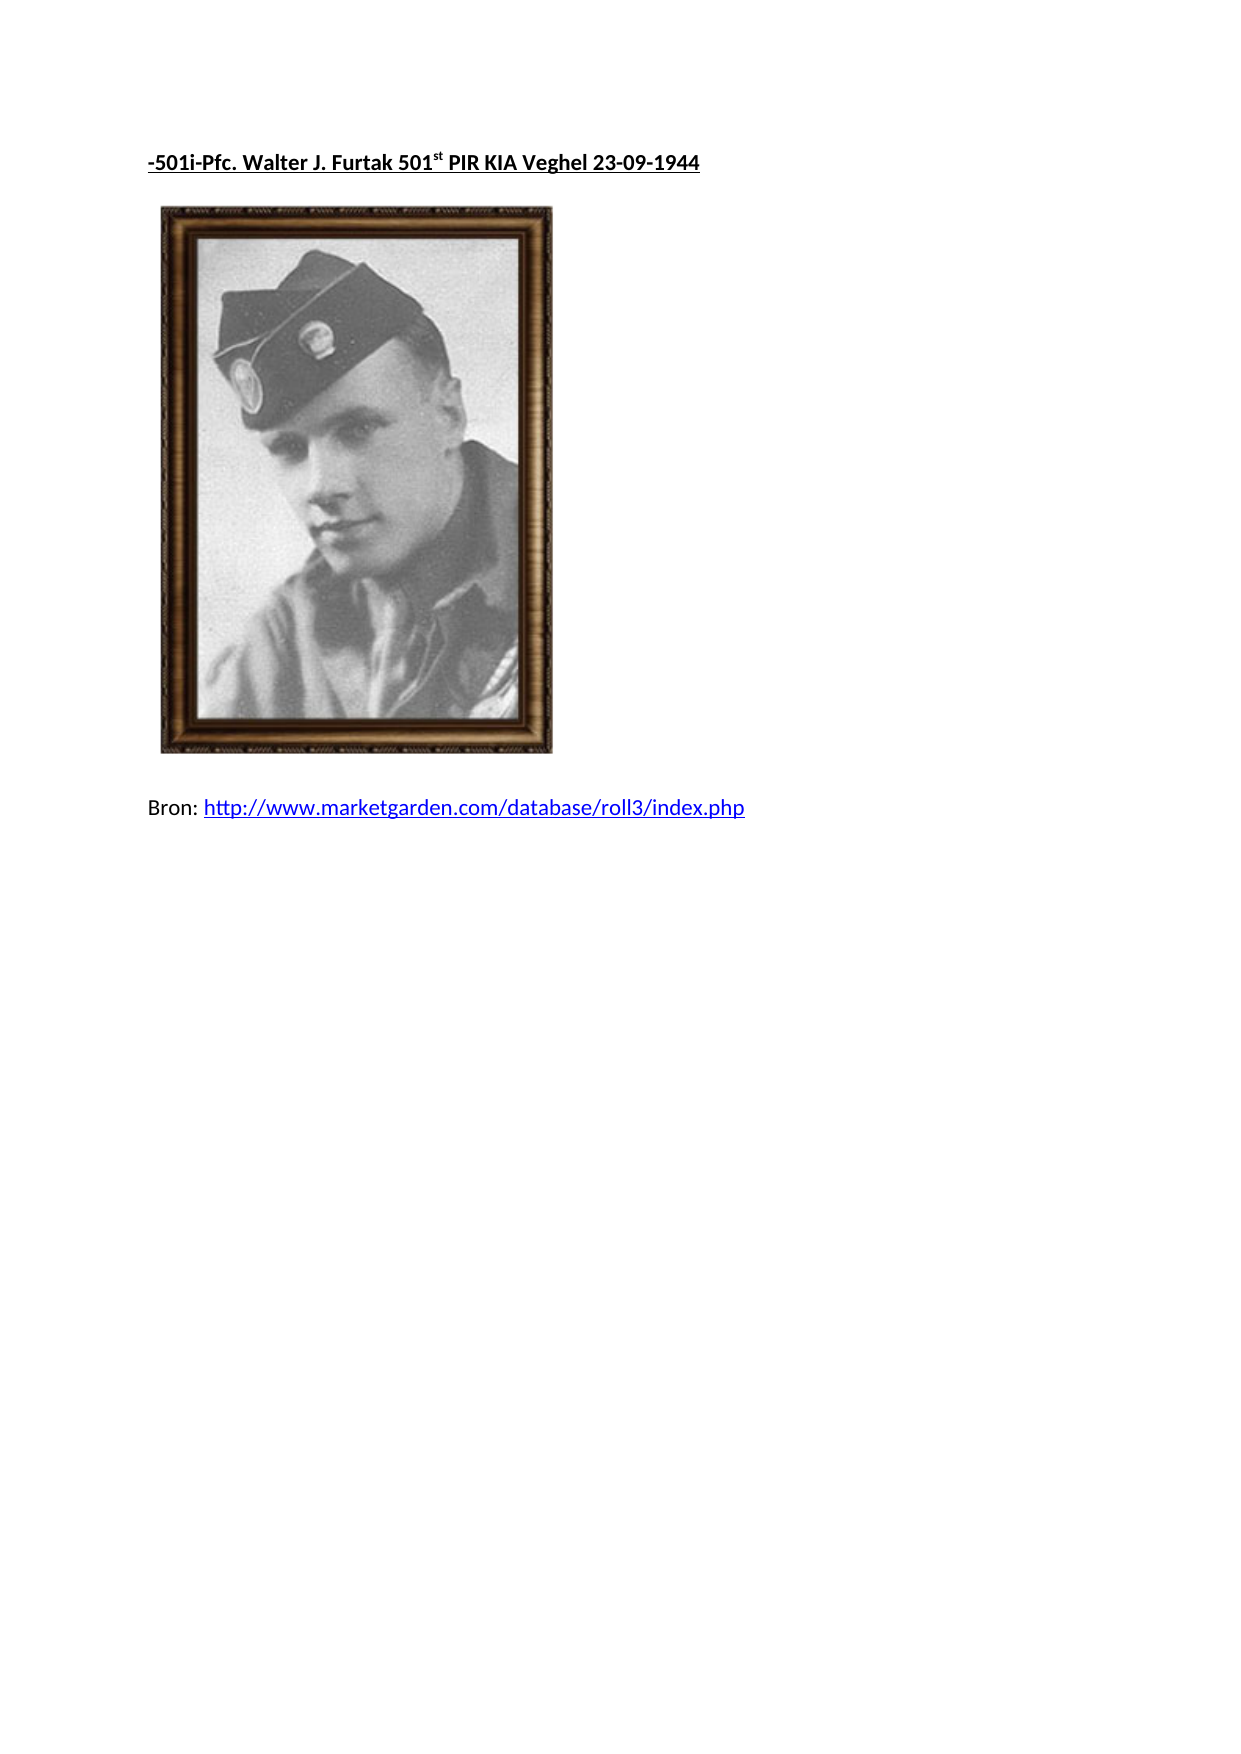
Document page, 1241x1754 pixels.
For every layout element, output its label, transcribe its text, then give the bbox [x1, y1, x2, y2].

text -501i-Pfc. Walter J. Furtak 501st PIR KIA Veghel 23-09-1944 [148, 148, 1093, 176]
text Bron: http://www.marketgarden.com/database/roll3/index.php [148, 793, 1093, 821]
picture [147, 200, 564, 768]
